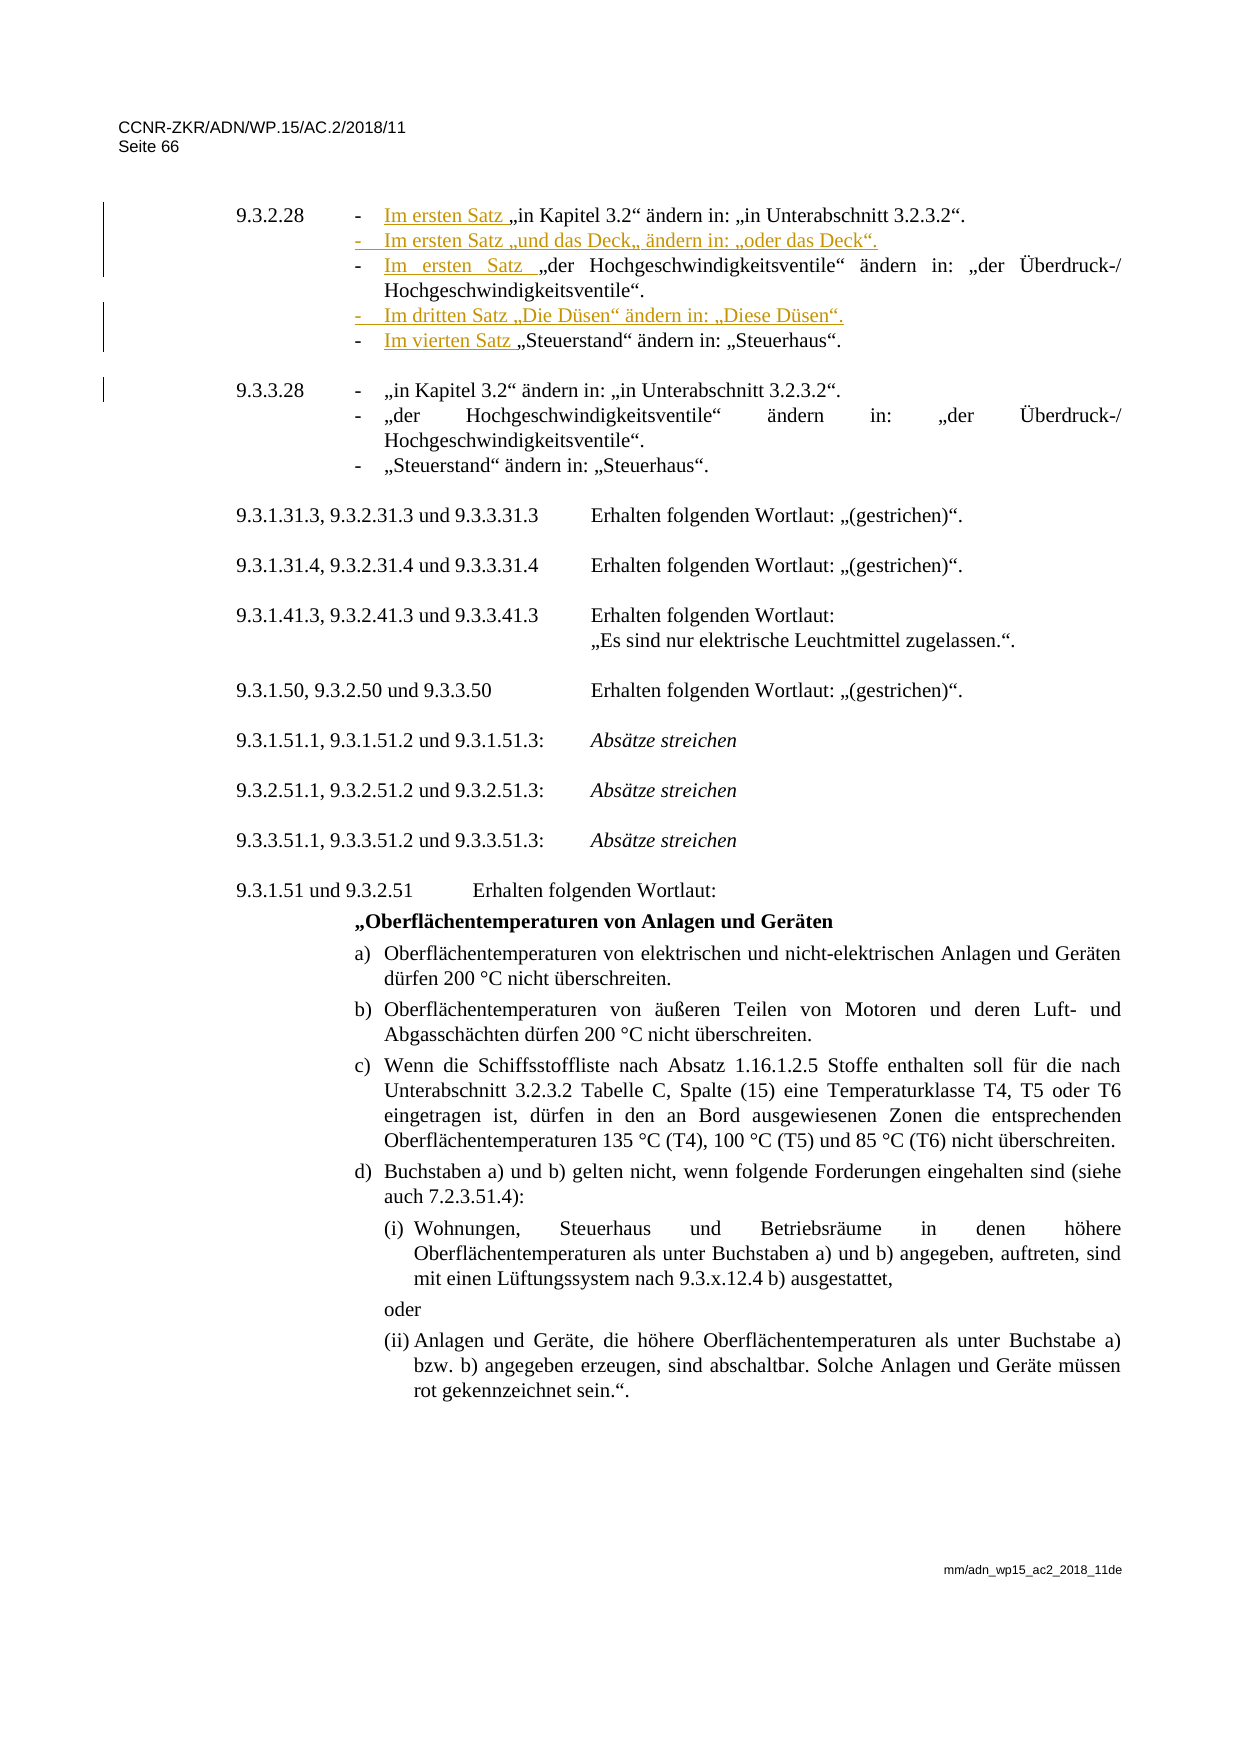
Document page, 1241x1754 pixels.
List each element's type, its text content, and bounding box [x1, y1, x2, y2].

text a) Oberflächentemperaturen von elektrischen und nicht-elektrischen Anlagen und Geräten dürfen 200 °C nicht überschreiten. [354, 940, 1122, 990]
list 9.3.2.28 - „in Kapitel 3.2“ ändern in: „in Unterabschnitt 3.2.3.2“. [236, 202, 1122, 227]
text b) Oberflächentemperaturen von äußeren Teilen von Motoren und deren Luft- und Abgasschächten dürfen 200 °C nicht überschreiten. [354, 996, 1122, 1046]
list - „der Hochgeschwindigkeitsventile“ ändern in: „der Überdruck-/ Hochgeschwindigkeitsventile“. [354, 252, 1122, 302]
list „Es sind nur elektrische Leuchtmittel zugelassen.“. [591, 627, 1122, 652]
list 9.3.3.28 - „in Kapitel 3.2“ ändern in: „in Unterabschnitt 3.2.3.2“. [236, 377, 1122, 402]
text d) Buchstaben a) und b) gelten nicht, wenn folgende Forderungen eingehalten sind (siehe auch 7.2.3.51.4): [354, 1158, 1122, 1208]
list „Oberflächentemperaturen von Anlagen und Geräten [354, 908, 1122, 933]
list 9.3.1.31.4, 9.3.2.31.4 und 9.3.3.31.4 Erhalten folgenden Wortlaut: „(gestrichen)“. [236, 552, 1122, 577]
list 9.3.2.51.1, 9.3.2.51.2 und 9.3.2.51.3: Absätze streichen [236, 777, 1122, 802]
text (ii) Anlagen und Geräte, die höhere Oberflächentemperaturen als unter Buchstabe a) bzw. b) angegeben erzeugen, sind abschaltbar. Solche Anlagen und Geräte müssen rot gekennzeichnet sein.“. [384, 1327, 1122, 1402]
list 9.3.1.41.3, 9.3.2.41.3 und 9.3.3.41.3 Erhalten folgenden Wortlaut: [236, 602, 1122, 627]
list 9.3.1.31.3, 9.3.2.31.3 und 9.3.3.31.3 Erhalten folgenden Wortlaut: „(gestrichen)“. [236, 502, 1122, 527]
list 9.3.3.51.1, 9.3.3.51.2 und 9.3.3.51.3: Absätze streichen [236, 827, 1122, 852]
text (i) Wohnungen, Steuerhaus und Betriebsräume in denen höhere Oberflächentemperaturen als unter Buchstaben a) und b) angegeben, auftreten, sind mit einen Lüftungssystem nach 9.3.x.12.4 b) ausgestattet, [384, 1215, 1122, 1290]
list - „der Hochgeschwindigkeitsventile“ ändern in: „der Überdruck-/ Hochgeschwindigkeitsventile“. [354, 402, 1122, 452]
list 9.3.1.51 und 9.3.2.51 Erhalten folgenden Wortlaut: [236, 877, 1122, 902]
list 9.3.1.51.1, 9.3.1.51.2 und 9.3.1.51.3: Absätze streichen [236, 727, 1122, 752]
list - „Steuerstand“ ändern in: „Steuerhaus“. [354, 327, 1122, 352]
text oder [384, 1296, 1122, 1321]
list 9.3.1.50, 9.3.2.50 und 9.3.3.50 Erhalten folgenden Wortlaut: „(gestrichen)“. [236, 677, 1122, 702]
list - „Steuerstand“ ändern in: „Steuerhaus“. [354, 452, 1122, 477]
text c) Wenn die Schiffsstoffliste nach Absatz 1.16.1.2.5 Stoffe enthalten soll für die nach Unterabschnitt 3.2.3.2 Tabelle C, Spalte (15) eine Temperaturklasse T4, T5 oder T6 eingetragen ist, dürfen in den an Bord ausgewiesenen Zonen die entsprechenden Oberflächentemperaturen 135 °C (T4), 100 °C (T5) und 85 °C (T6) nicht überschreiten. [354, 1052, 1122, 1152]
